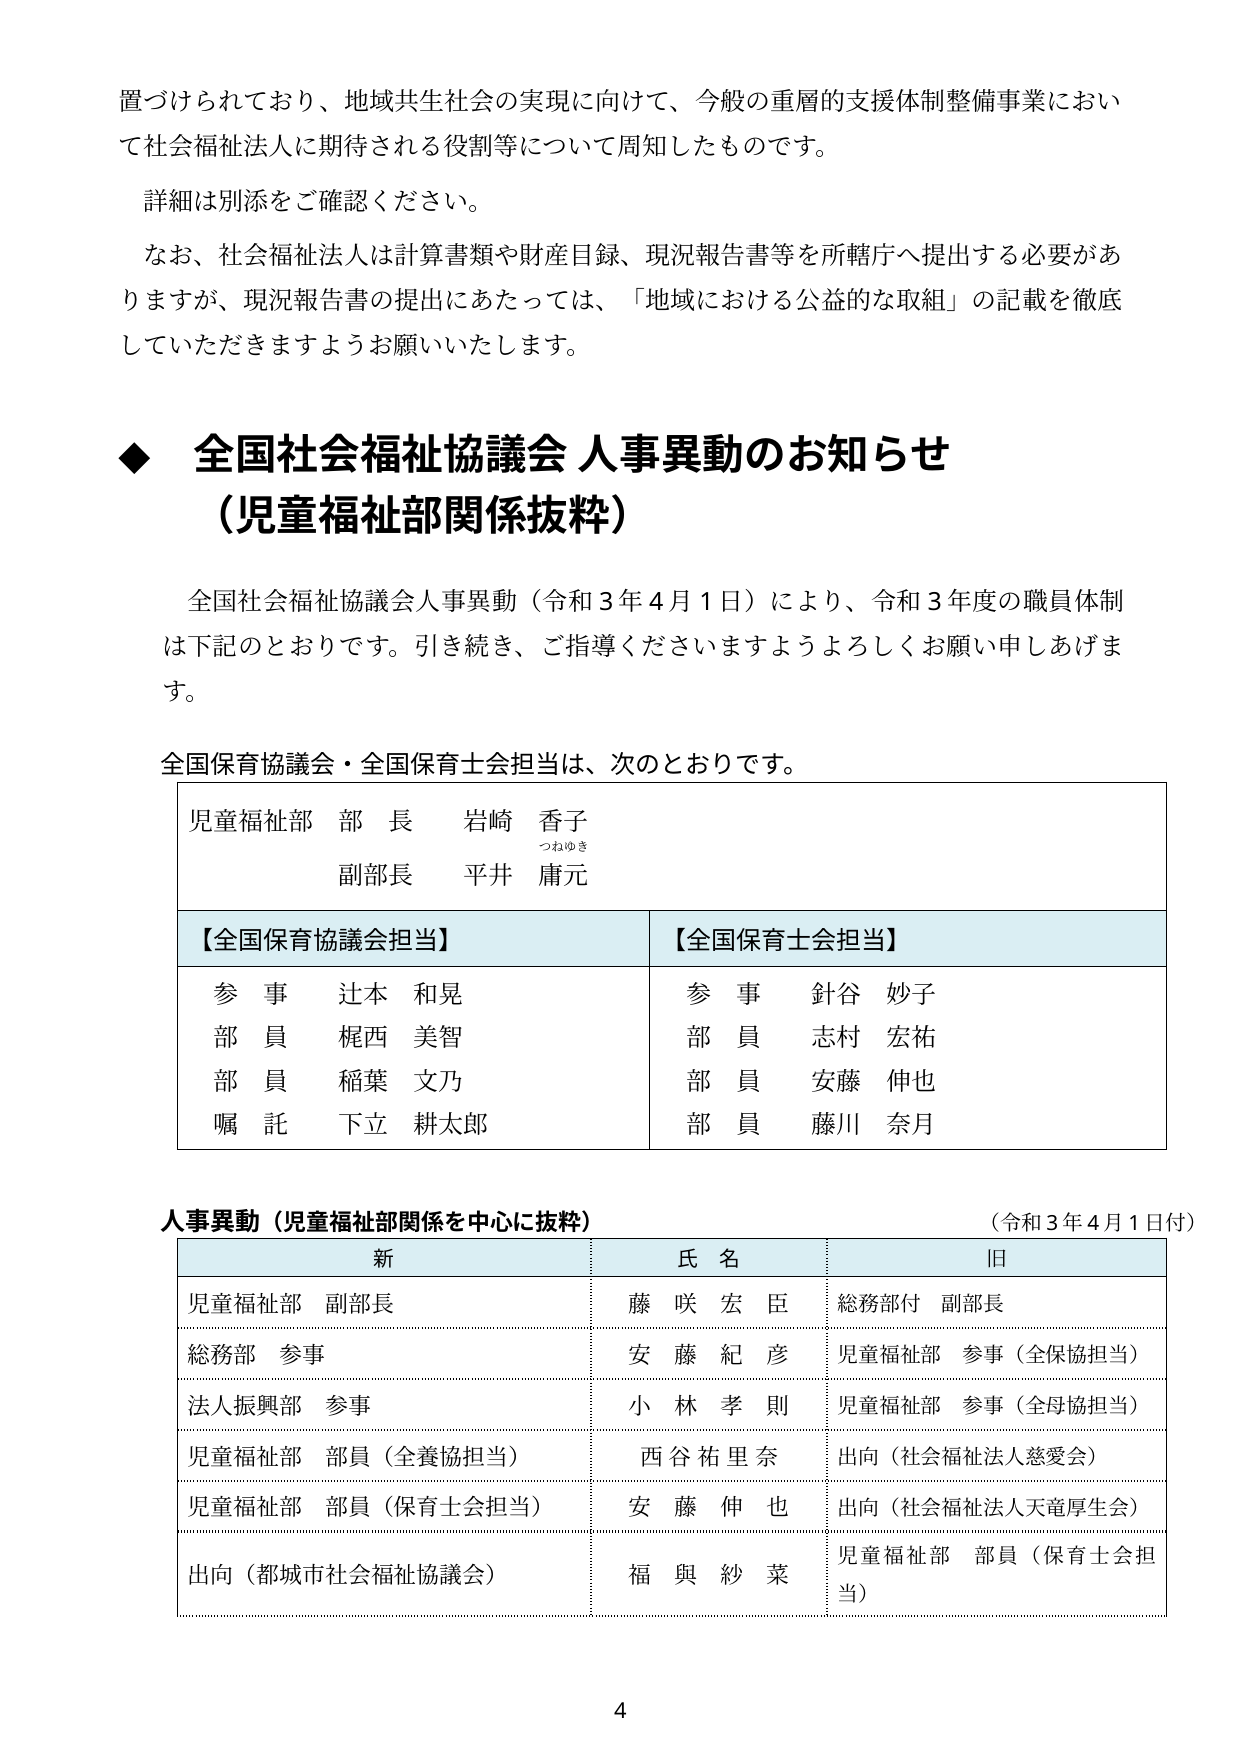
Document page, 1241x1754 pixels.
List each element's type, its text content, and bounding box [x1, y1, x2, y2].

table_header 旧 [827, 1239, 1166, 1276]
table_cell 出向（社会福祉法人天竜厚生会） [827, 1480, 1166, 1530]
table_header 氏 名 [591, 1239, 827, 1276]
list （児童福祉部関係抜粋） [193, 482, 1125, 542]
table_cell 法人振興部 参事 [178, 1378, 591, 1429]
table_cell 安 藤 伸 也 [591, 1480, 827, 1530]
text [118, 82, 1122, 163]
table_cell 【全国保育士会担当】 [650, 911, 1166, 966]
text なお、社会福祉法人は計算書類や財産目録、現況報告書等を所轄庁へ提出する必要がありますが、現況報告書の提出にあたっては、「地域における公益的な取組」の記載を徹底していただきますようお願いいたします。 [118, 236, 1122, 361]
table_cell 西 谷 祐 里 奈 [591, 1429, 827, 1479]
table_cell 総務部付 副部長 [827, 1277, 1166, 1327]
table_cell 児童福祉部 部員（保育士会担当） [178, 1480, 591, 1530]
table_cell 出向（社会福祉法人慈愛会） [827, 1429, 1166, 1479]
table_cell 児童福祉部 参事（全母協担当） [827, 1378, 1166, 1429]
text 詳細は別添をご確認ください。 [118, 181, 1122, 217]
table_cell 福 與 紗 菜 [591, 1530, 827, 1615]
table_cell 児童福祉部 部員（全養協担当） [178, 1429, 591, 1479]
text 全国保育協議会・全国保育士会担当は、次のとおりです。 [111, 744, 1181, 782]
table_cell 児童福祉部 参事（全保協担当） [827, 1327, 1166, 1378]
list 全国社会福祉協議会 人事異動のお知らせ [118, 421, 1125, 482]
table_cell 藤 咲 宏 臣 [591, 1277, 827, 1327]
text 全国社会福祉協議会人事異動（令和3年4月1日）により、令和3年度の職員体制は下記のとおりです。引き続き、ご指導くださいますようよろしくお願い申しあげます。 [162, 581, 1125, 707]
table_cell 【全国保育協議会担当】 [178, 911, 649, 966]
table_cell 児童福祉部 副部長 [178, 1277, 591, 1327]
table_header 新 [178, 1239, 591, 1276]
table_cell 参 事 針谷 妙子 部 員 志村 宏祐 部 員 安藤 伸也 部 員 藤川 奈月 [650, 967, 1166, 1148]
table_header 児童福祉部 部 長 岩崎 香子 副部長 平井 [178, 783, 1166, 910]
table_cell 総務部 参事 [178, 1327, 591, 1378]
table_cell 安 藤 紀 彦 [591, 1327, 827, 1378]
table_cell 小 林 孝 則 [591, 1378, 827, 1429]
text 人事異動（児童福祉部関係を中心に抜粋） （令和3年4月1日付） [111, 1201, 1211, 1238]
table_cell 出向（都城市社会福祉協議会） [178, 1530, 591, 1615]
table_cell 児童福祉部 部員（保育士会担当） [827, 1530, 1166, 1615]
table_cell 参 事 辻本 和晃 部 員 梶西 美智 部 員 稲葉 文乃 嘱 託 下立 耕太郎 [178, 967, 649, 1148]
